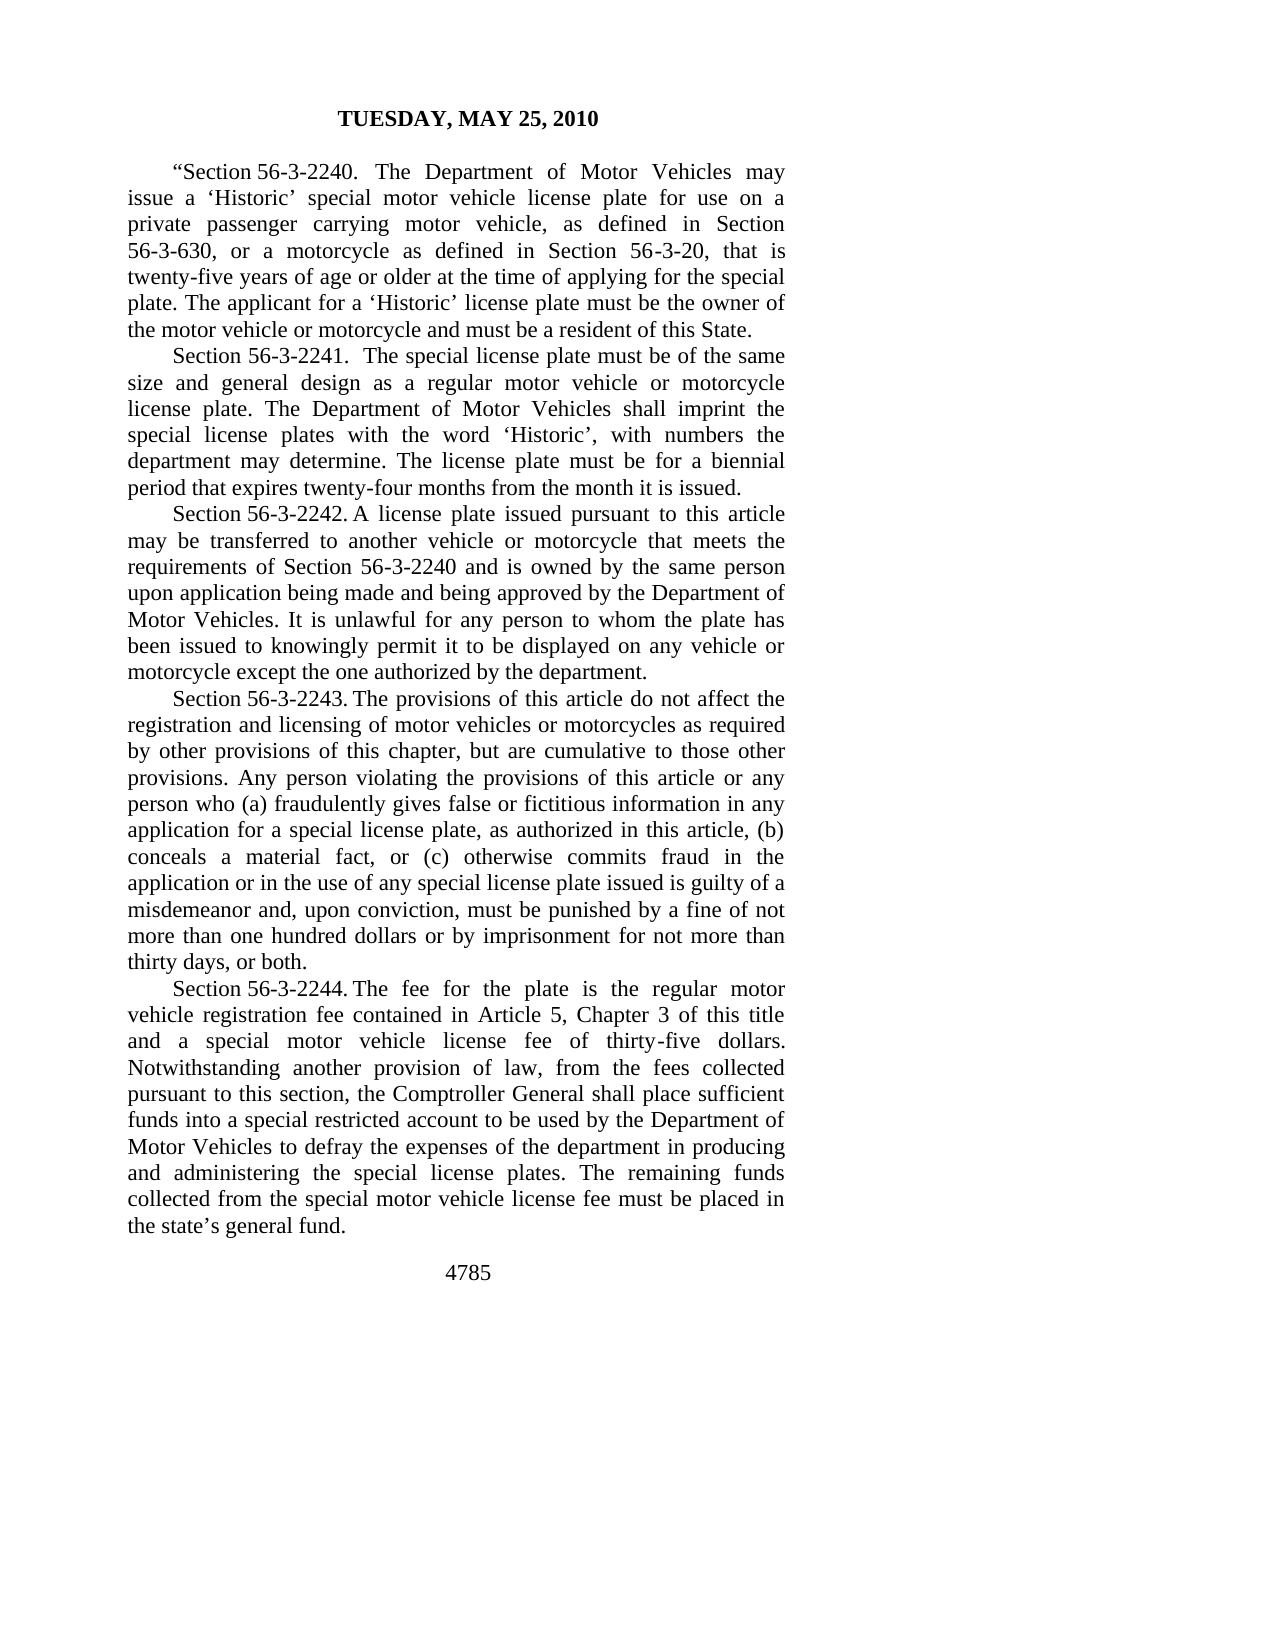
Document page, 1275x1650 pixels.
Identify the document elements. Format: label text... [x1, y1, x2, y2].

text “Section 56-3-2240. The Department of Motor Vehicles may issue a ‘Historic’ special motor vehicle license plate for use on a private passenger carrying motor vehicle, as defined in Section 56-3-630, or a motorcycle as defined in Section 56-3-20, that is twenty-five years of age or older at the time of applying for the special plate. The applicant for a ‘Historic’ license plate must be the owner of the motor vehicle or motorcycle and must be a resident of this State. [127, 158, 786, 342]
text Section 56-3-2243. The provisions of this article do not affect the registration and licensing of motor vehicles or motorcycles as required by other provisions of this chapter, but are cumulative to those other provisions. Any person violating the provisions of this article or any person who (a) fraudulently gives false or fictitious information in any application for a special license plate, as authorized in this article, (b) conceals a material fact, or (c) otherwise commits fraud in the application or in the use of any special license plate issued is guilty of a misdemeanor and, upon conviction, must be punished by a fine of not more than one hundred dollars or by imprisonment for not more than thirty days, or both. [127, 685, 786, 975]
text Section 56-3-2244. The fee for the plate is the regular motor vehicle registration fee contained in Article 5, Chapter 3 of this title and a special motor vehicle license fee of thirty-five dollars. Notwithstanding another provision of law, from the fees collected pursuant to this section, the Comptroller General shall place sufficient funds into a special restricted account to be used by the Department of Motor Vehicles to defray the expenses of the department in producing and administering the special license plates. The remaining funds collected from the special motor vehicle license fee must be placed in the state’s general fund. [127, 975, 786, 1238]
text Section 56-3-2242. A license plate issued pursuant to this article may be transferred to another vehicle or motorcycle that meets the requirements of Section 56-3-2240 and is owned by the same person upon application being made and being approved by the Department of Motor Vehicles. It is unlawful for any person to whom the plate has been issued to knowingly permit it to be displayed on any vehicle or motorcycle except the one authorized by the department. [127, 500, 786, 685]
text Section 56-3-2241. The special license plate must be of the same size and general design as a regular motor vehicle or motorcycle license plate. The Department of Motor Vehicles shall imprint the special license plates with the word ‘Historic’, with numbers the department may determine. The license plate must be for a biennial period that expires twenty-four months from the month it is issued. [127, 342, 786, 500]
